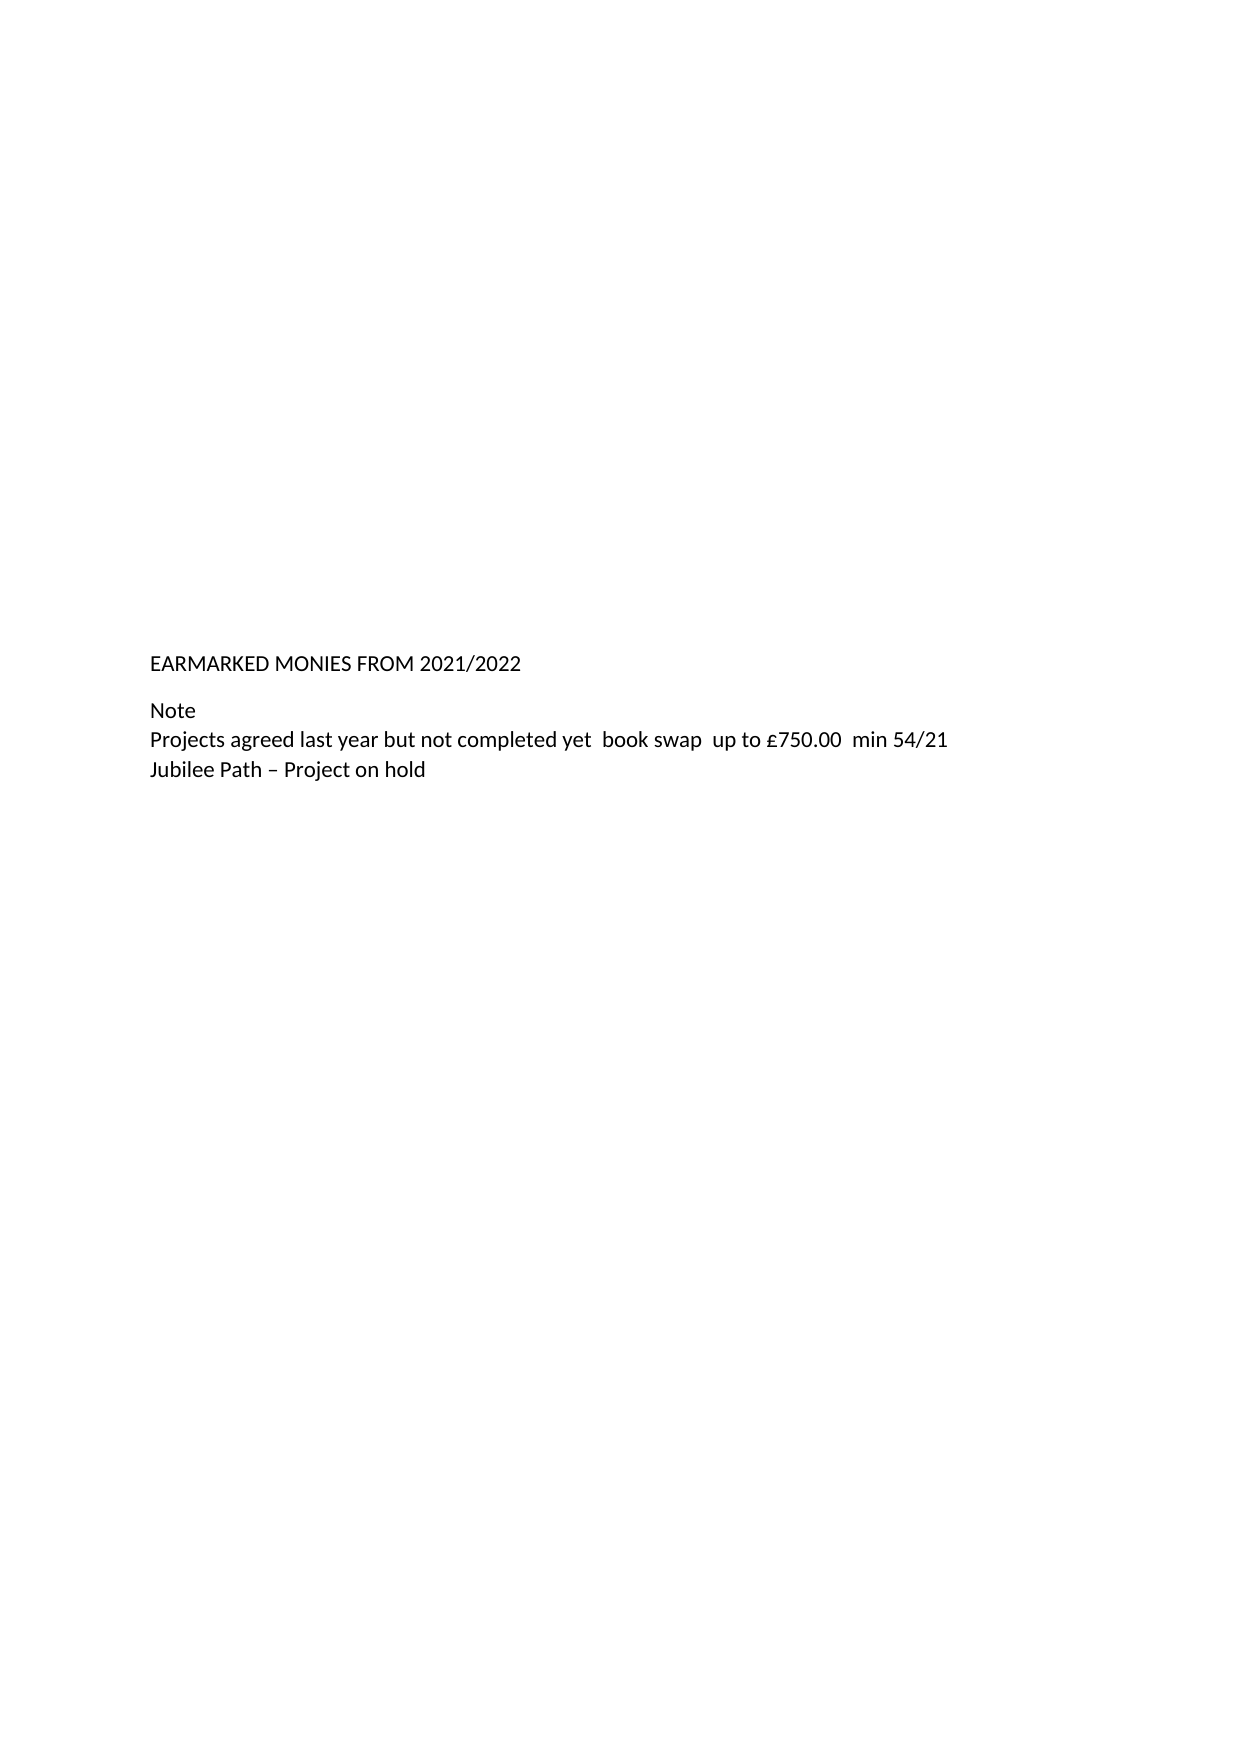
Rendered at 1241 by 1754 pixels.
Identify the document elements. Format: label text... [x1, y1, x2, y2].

text Projects agreed last year but not completed yet book swap up to £750.00 min 54/21 [150, 726, 1065, 753]
text Note [150, 696, 1065, 724]
text EARMARKED MONIES FROM 2021/2022 [150, 649, 1065, 677]
text Jubilee Path – Project on hold [150, 755, 1065, 783]
